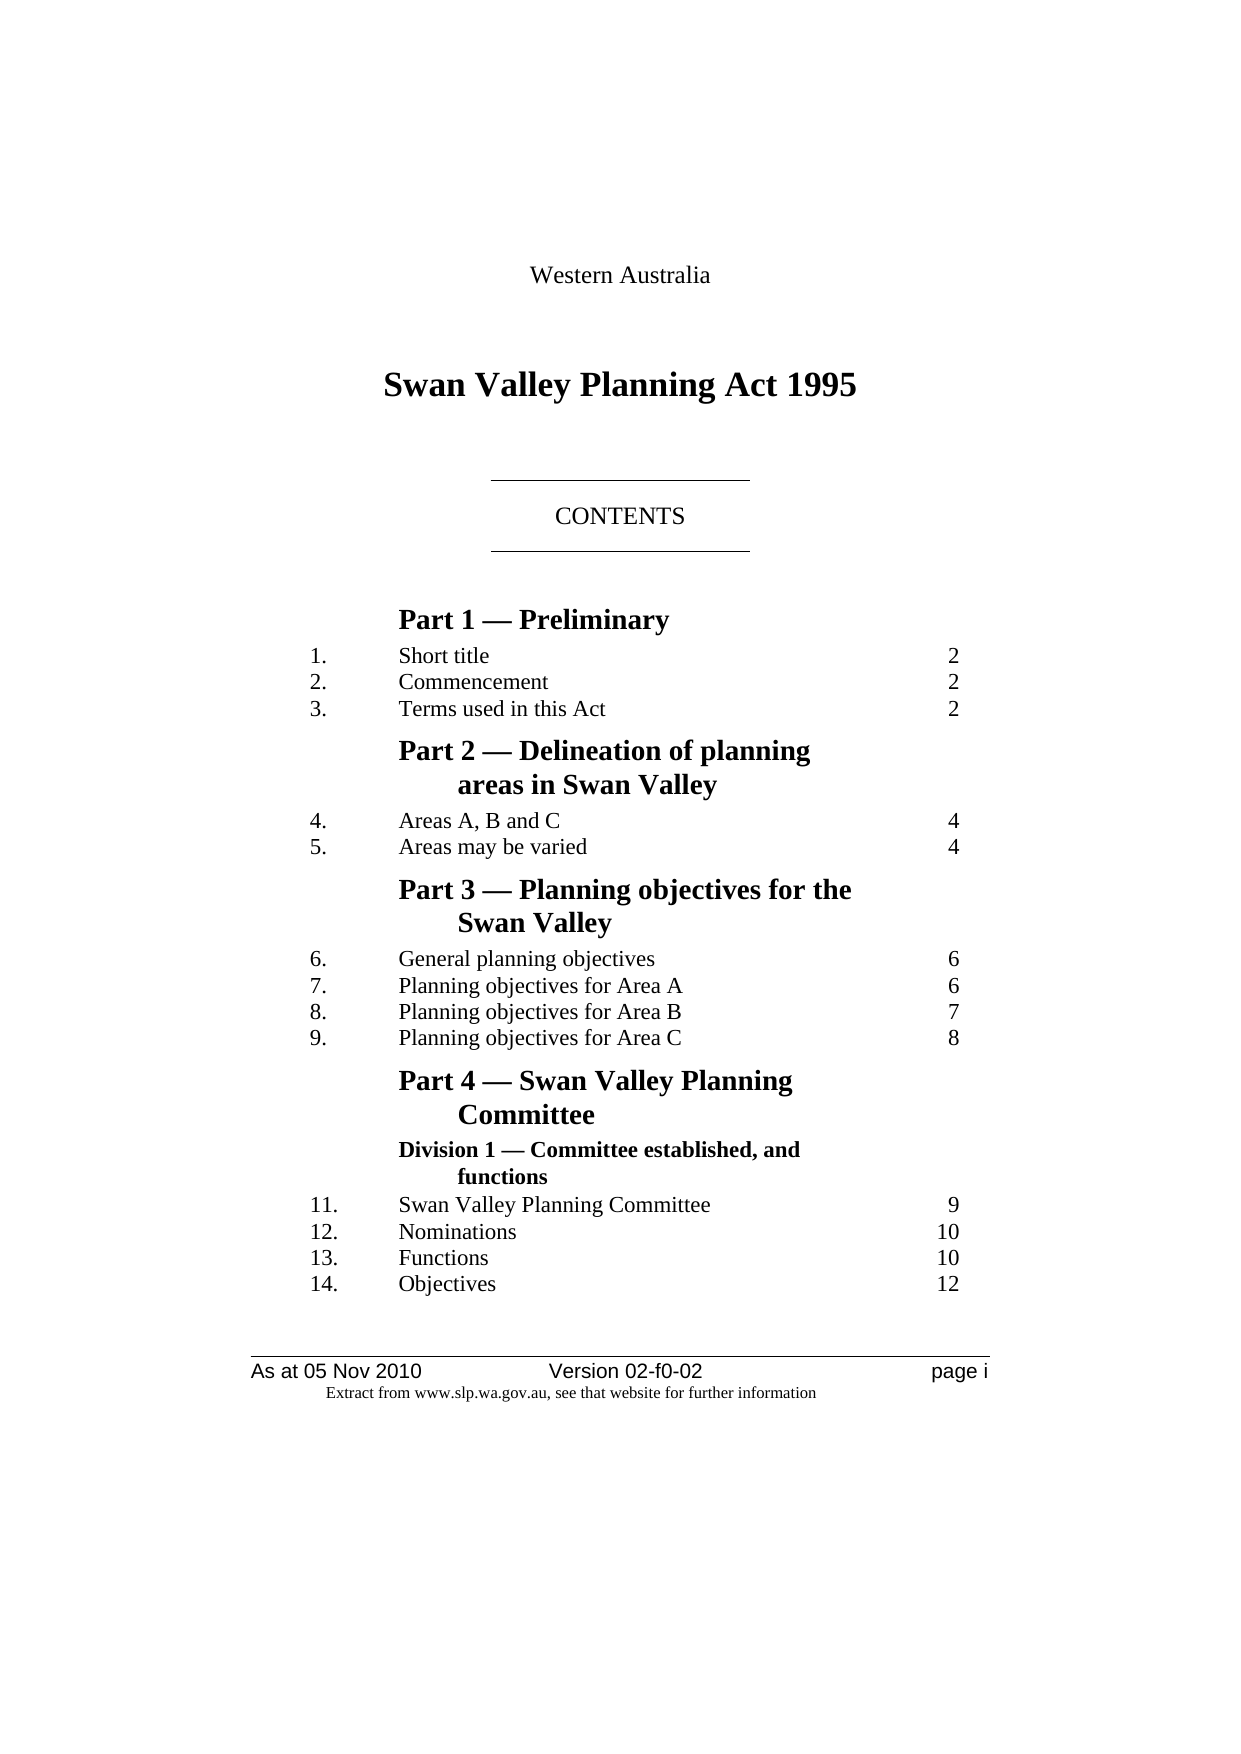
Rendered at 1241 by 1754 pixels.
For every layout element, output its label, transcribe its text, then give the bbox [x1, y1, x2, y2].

text 13. Functions 10 [309, 1244, 872, 1270]
text -Part 1 — Preliminary [398, 602, 872, 636]
text 2. Commencement 2 [309, 668, 872, 694]
text Part 4 — Swan Valley Planning Committee [398, 1063, 872, 1130]
text 9. Planning objectives for Area C 8 [309, 1024, 872, 1051]
text 6. General planning objectives 6 [309, 945, 872, 972]
text Part 2 — Delineation of planning areas in Swan Valley [398, 733, 872, 801]
text 1. Short title 2 [309, 642, 872, 668]
text 3. Terms used in this Act 2 [309, 694, 872, 721]
text Swan Valley Planning Act 1995 [251, 364, 990, 404]
text Western Australia [251, 260, 990, 289]
text 5. Areas may be varied 4 [309, 833, 872, 859]
text Part 3 — Planning objectives for the Swan Valley [398, 872, 872, 939]
text 8. Planning objectives for Area B 7 [309, 998, 872, 1024]
text 7. Planning objectives for Area A 6 [309, 972, 872, 998]
text CONTENTS [491, 481, 750, 551]
text 4. Areas A, B and C 4 [309, 807, 872, 833]
text Division 1 — Committee established, and functions [398, 1137, 872, 1189]
text 12. Nominations 10 [309, 1218, 872, 1244]
text 11. Swan Valley Planning Committee 9 [309, 1191, 872, 1218]
text 14. Objectives 12 [309, 1270, 872, 1297]
